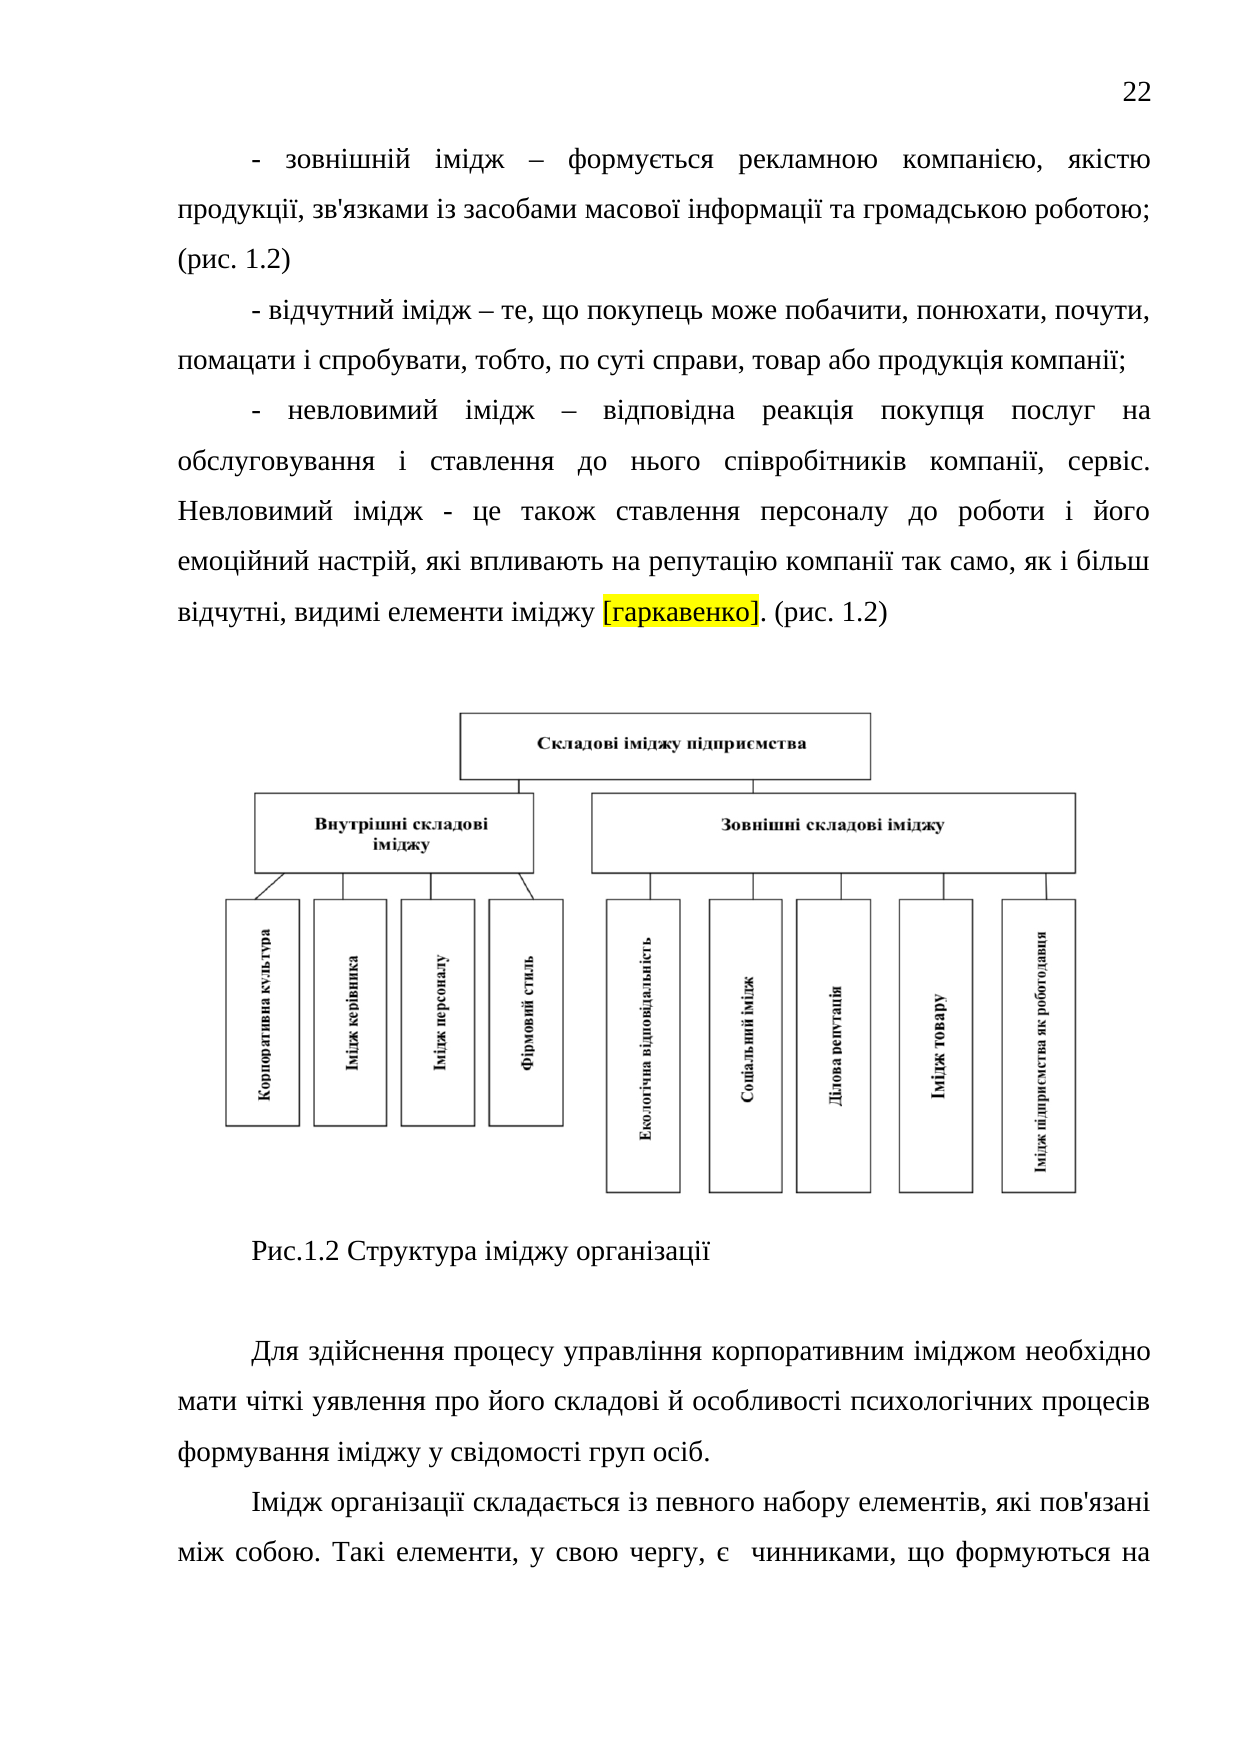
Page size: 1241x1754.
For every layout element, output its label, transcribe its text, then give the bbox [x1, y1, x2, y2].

text - відчутний імідж – те, що покупець може побачити, понюхати, почути, помацати і спробувати, тобто, по суті справи, товар або продукція компанії; [177, 292, 1152, 376]
picture [190, 694, 1139, 1216]
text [177, 1484, 1152, 1568]
text Рис.1.2 Структура іміджу організації [177, 1233, 1152, 1266]
text - зовнішній імідж – формується рекламною компанією, якістю продукції, зв'язками із засобами масової інформації та громадською роботою; (рис. 1.2) [177, 141, 1152, 275]
text Для здійснення процесу управління корпоративним іміджом необхідно мати чіткі уявлення про його складові й особливості психологічних процесів формування іміджу у свідомості груп осіб. [177, 1333, 1152, 1467]
text - невловимий імідж – відповідна реакція покупця послуг на обслуговування і ставлення до нього співробітників компанії, сервіс. Невловимий імідж - це також ставлення персоналу до роботи і його емоційний настрій, які впливають на репутацію компанії так само, як і більш відчутні, видимі елементи іміджу [гаркавенко]. (рис. 1.2) [177, 392, 1152, 627]
